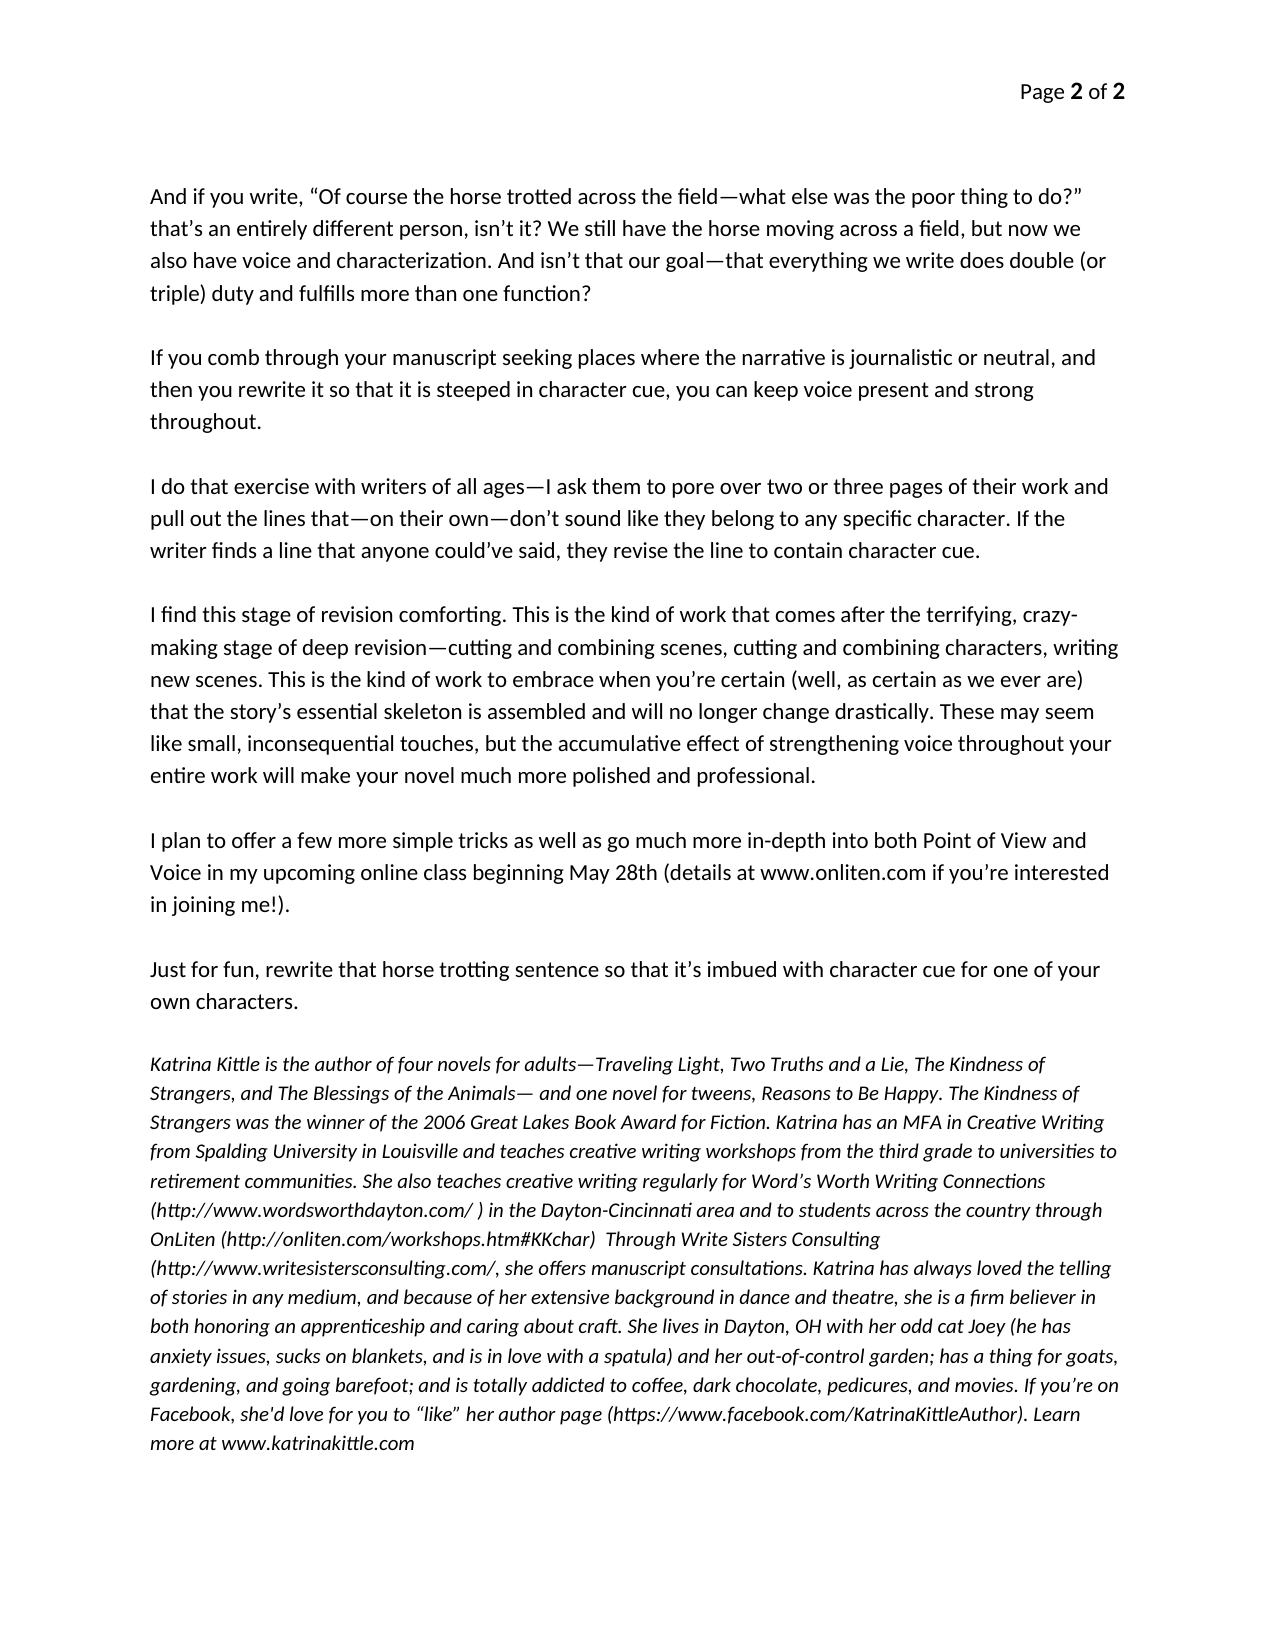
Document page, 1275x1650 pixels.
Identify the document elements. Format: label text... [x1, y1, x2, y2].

text Katrina Kittle is the author of four novels for adults—Traveling Light, Two Truths and a Lie, The Kindness of Strangers, and The Blessings of the Animals— and one novel for tweens, Reasons to Be Happy. The Kindness of Strangers was the winner of the 2006 Great Lakes Book Award for Fiction. Katrina has an MFA in Creative Writing from Spalding University in Louisville and teaches creative writing workshops from the third grade to universities to retirement communities. She also teaches creative writing regularly for Word’s Worth Writing Connections (http://www.wordsworthdayton.com/ ) in the Dayton-Cincinnati area and to students across the country through OnLiten (http://onliten.com/workshops.htm#KKchar) Through Write Sisters Consulting (http://www.writesistersconsulting.com/, she offers manuscript consultations. Katrina has always loved the telling of stories in any medium, and because of her extensive background in dance and theatre, she is a firm believer in both honoring an apprenticeship and caring about craft. She lives in Dayton, OH with her odd cat Joey (he has anxiety issues, sucks on blankets, and is in love with a spatula) and her out-of-control garden; has a thing for goats, gardening, and going barefoot; and is totally addicted to coffee, dark chocolate, pedicures, and movies. If you’re on Facebook, she'd love for you to “like” her author page (https://www.facebook.com/KatrinaKittleAuthor). Learn more at www.katrinakittle.com [150, 1051, 1125, 1456]
text I plan to offer a few more simple tricks as well as go much more in-depth into both Point of View and Voice in my upcoming online class beginning May 28th (details at www.onliten.com if you’re interested in joining me!). [150, 826, 1125, 918]
text I find this stage of revision comforting. This is the kind of work that comes after the terrifying, crazy-making stage of deep revision—cutting and combining scenes, cutting and combining characters, writing new scenes. This is the kind of work to embrace when you’re certain (well, as certain as we ever are) that the story’s essential skeleton is assembled and will no longer change drastically. These may seem like small, inconsequential touches, but the accumulative effect of strengthening voice throughout your entire work will make your novel much more polished and professional. [150, 601, 1125, 789]
text And if you write, “Of course the horse trotted across the field—what else was the poor thing to do?” that’s an entirely different person, isn’t it? We still have the horse moving across a field, but now we also have voice and characterization. And isn’t that our goal—that everything we write does double (or triple) duty and fulfills more than one function? [150, 182, 1125, 307]
text Just for fun, rewrite that horse trotting sentence so that it’s imbued with character cue for one of your own characters. [150, 955, 1125, 1015]
text If you comb through your manuscript seeking places where the narrative is journalistic or neutral, and then you rewrite it so that it is steeped in character cue, you can keep voice present and strong throughout. [150, 343, 1125, 436]
text I do that exercise with writers of all ages—I ask them to pore over two or three pages of their work and pull out the lines that—on their own—don’t sound like they belong to any specific character. If the writer finds a line that anyone could’ve said, they revise the line to contain character cue. [150, 472, 1125, 564]
